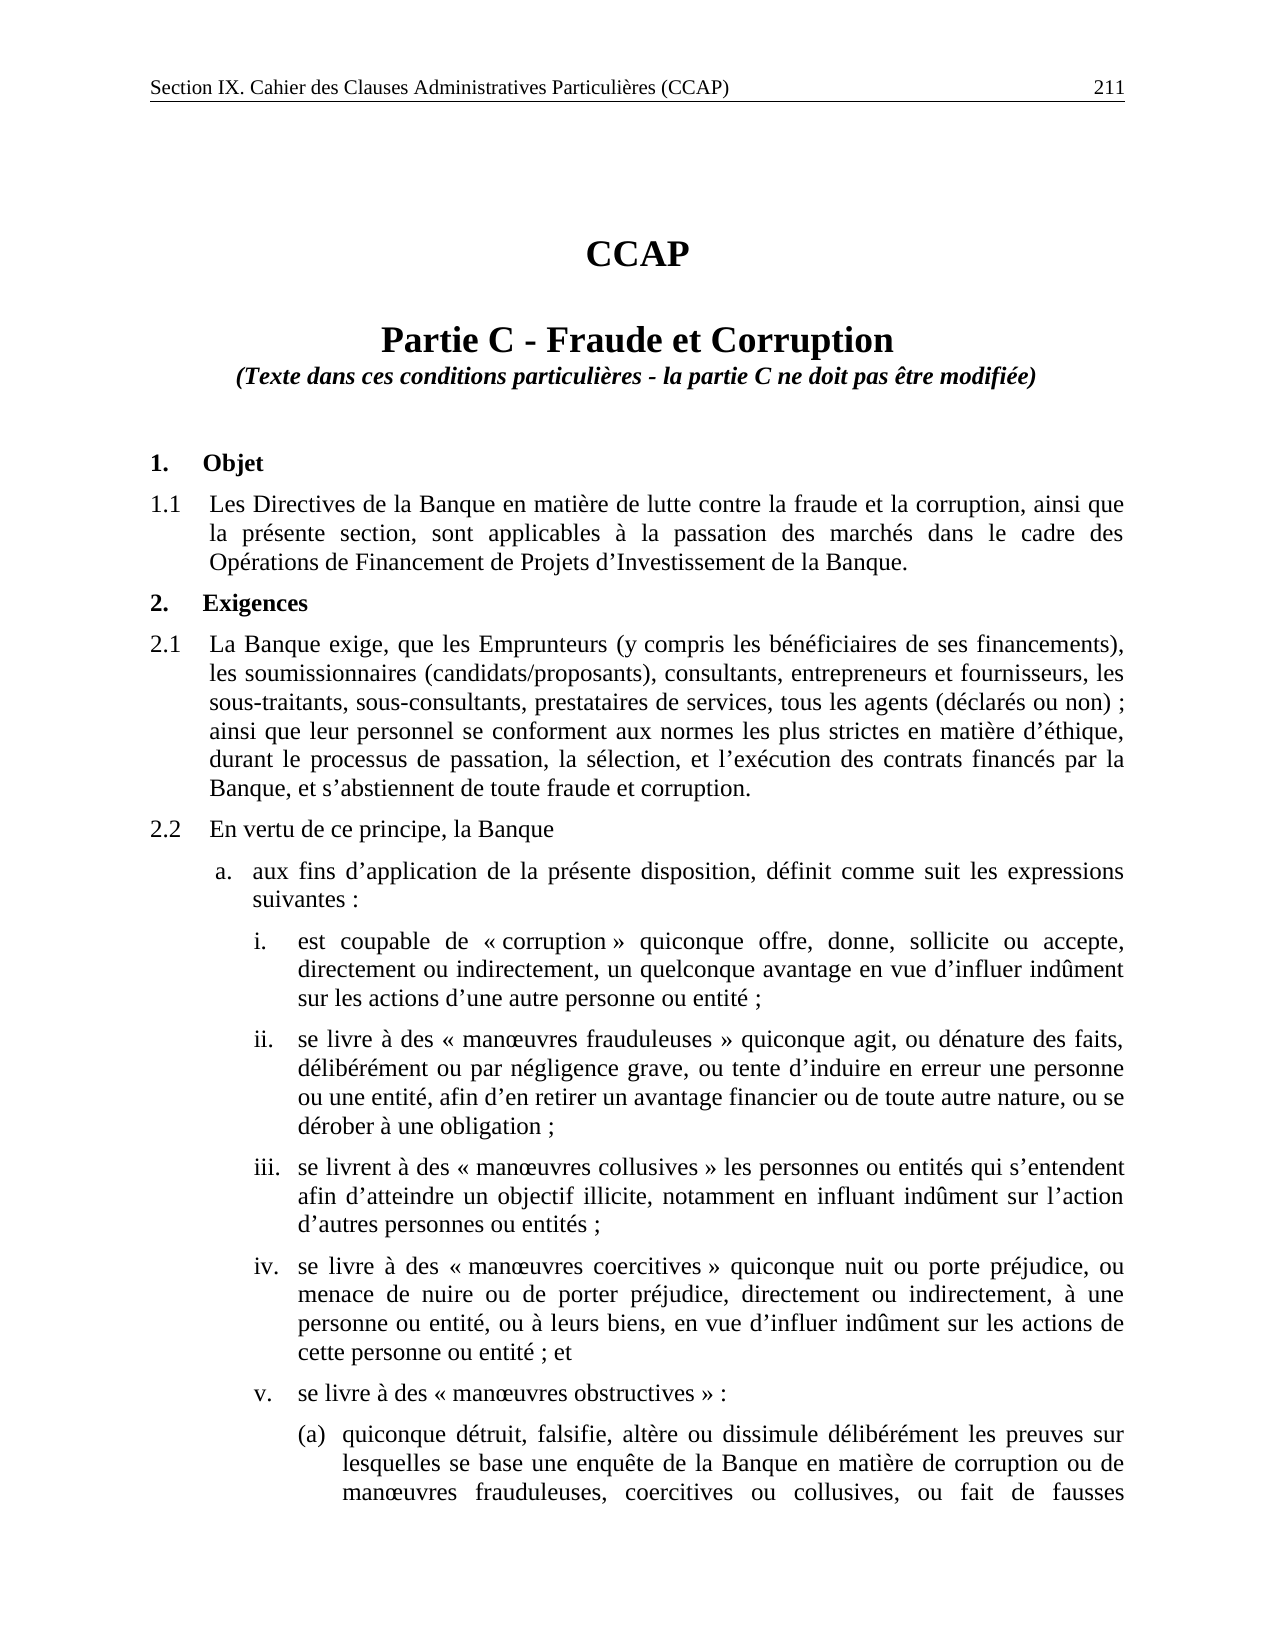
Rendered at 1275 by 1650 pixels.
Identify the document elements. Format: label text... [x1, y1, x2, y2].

text iv. se livre à des « manœuvres coercitives » quiconque nuit ou porte préjudice, ou menace de nuire ou de porter préjudice, directement ou indirectement, à une personne ou entité, ou à leurs biens, en vue d’influer indûment sur les actions de cette personne ou entité ; et [253, 1251, 1125, 1366]
text 1.1 Les Directives de la Banque en matière de lutte contre la fraude et la corruption, ainsi que la présente section, sont applicables à la passation des marchés dans le cadre des Opérations de Financement de Projets d’Investissement de la Banque. [150, 489, 1125, 576]
list aux fins d’application de la présente disposition, définit comme suit les expressions suivantes : [215, 856, 1125, 913]
text ii. se livre à des « manœuvres frauduleuses » quiconque agit, ou dénature des faits, délibérément ou par négligence grave, ou tente d’induire en erreur une personne ou une entité, afin d’en retirer un avantage financier ou de toute autre nature, ou se dérober à une obligation ; [253, 1024, 1125, 1139]
text i. est coupable de « corruption » quiconque offre, donne, sollicite ou accepte, directement ou indirectement, un quelconque avantage en vue d’influer indûment sur les actions d’une autre personne ou entité ; [253, 926, 1125, 1012]
text v. se livre à des « manœuvres obstructives » : [253, 1378, 1125, 1407]
text CCAP [150, 232, 1125, 275]
text 2.2 En vertu de ce principe, la Banque [150, 814, 1125, 843]
list Exigences [150, 588, 1125, 617]
text Partie C - Fraude et Corruption [150, 318, 1125, 361]
text 2.1 La Banque exige, que les Emprunteurs (y compris les bénéficiaires de ses financements), les soumissionnaires (candidats/proposants), consultants, entrepreneurs et fournisseurs, les sous-traitants, sous-consultants, prestataires de services, tous les agents (déclarés ou non) ; ainsi que leur personnel se conforment aux normes les plus strictes en matière d’éthique, durant le processus de passation, la sélection, et l’exécution des contrats financés par la Banque, et s’abstiennent de toute fraude et corruption. [150, 629, 1125, 802]
text iii. se livrent à des « manœuvres collusives » les personnes ou entités qui s’entendent afin d’atteindre un objectif illicite, notamment en influant indûment sur l’action d’autres personnes ou entités ; [253, 1152, 1125, 1238]
list Objet [150, 448, 1125, 477]
text (Texte dans ces conditions particulières - la partie C ne doit pas être modifiée) [150, 361, 1125, 390]
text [298, 1419, 1125, 1506]
